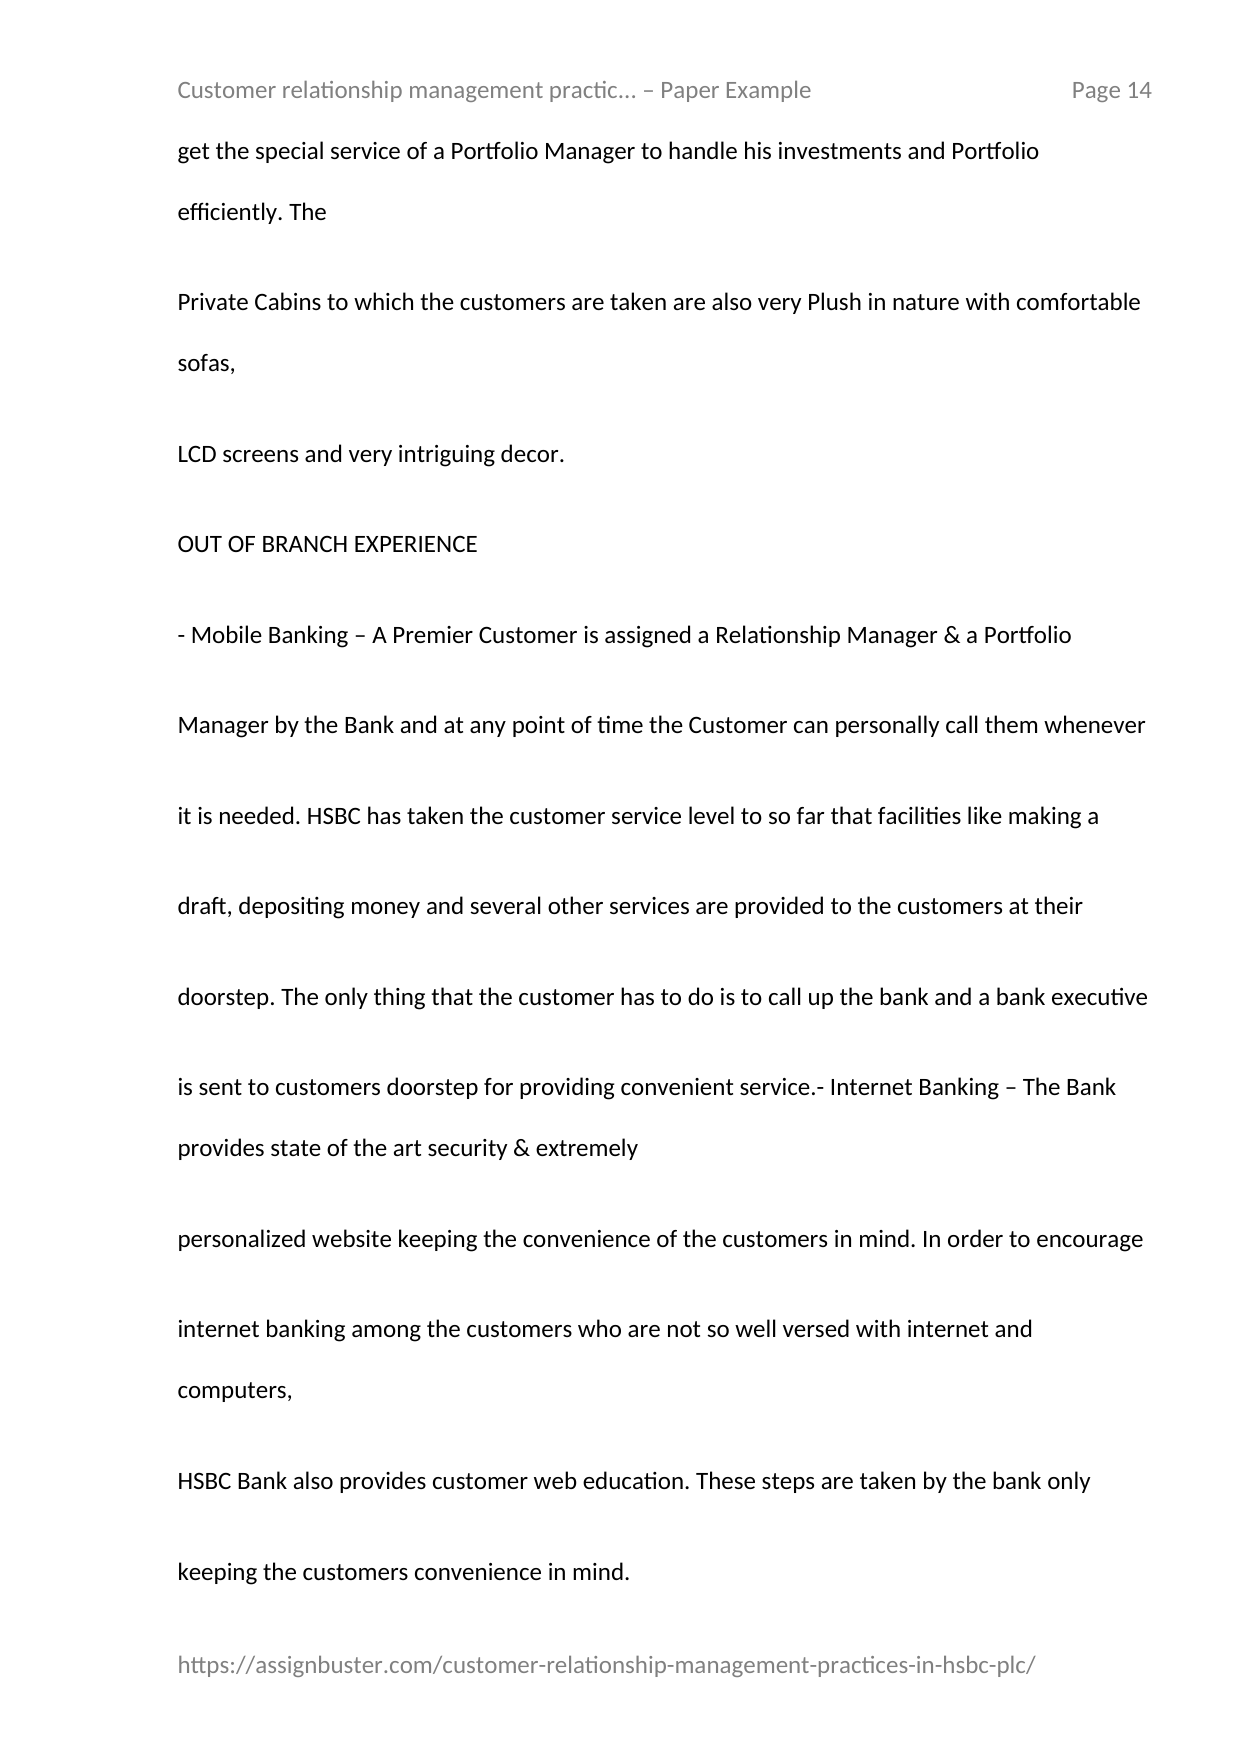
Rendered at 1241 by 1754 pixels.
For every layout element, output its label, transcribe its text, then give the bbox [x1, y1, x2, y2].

text personalized website keeping the convenience of the customers in mind. In order to encourage [177, 1223, 1152, 1254]
text Private Cabins to which the customers are taken are also very Plush in nature with comfortable sofas, [177, 286, 1152, 378]
text it is needed. HSBC has taken the customer service level to so far that facilities like making a [177, 800, 1152, 831]
text LCD screens and very intriguing decor. [177, 438, 1152, 468]
text doorstep. The only thing that the customer has to do is to call up the bank and a bank executive [177, 981, 1152, 1012]
text keeping the customers convenience in mind. [177, 1556, 1152, 1586]
text get the special service of a Portfolio Manager to handle his investments and Portfolio efficiently. The [177, 135, 1152, 226]
text is sent to customers doorstep for providing convenient service.- Internet Banking – The Bank provides state of the art security & extremely [177, 1072, 1152, 1163]
text draft, depositing money and several other services are provided to the customers at their [177, 891, 1152, 921]
text internet banking among the customers who are not so well versed with internet and computers, [177, 1314, 1152, 1405]
text Manager by the Bank and at any point of time the Customer can personally call them whenever [177, 709, 1152, 740]
text OUT OF BRANCH EXPERIENCE [177, 528, 1152, 559]
text HSBC Bank also provides customer web education. These steps are taken by the bank only [177, 1465, 1152, 1496]
text - Mobile Banking – A Premier Customer is assigned a Relationship Manager & a Portfolio [177, 619, 1152, 649]
